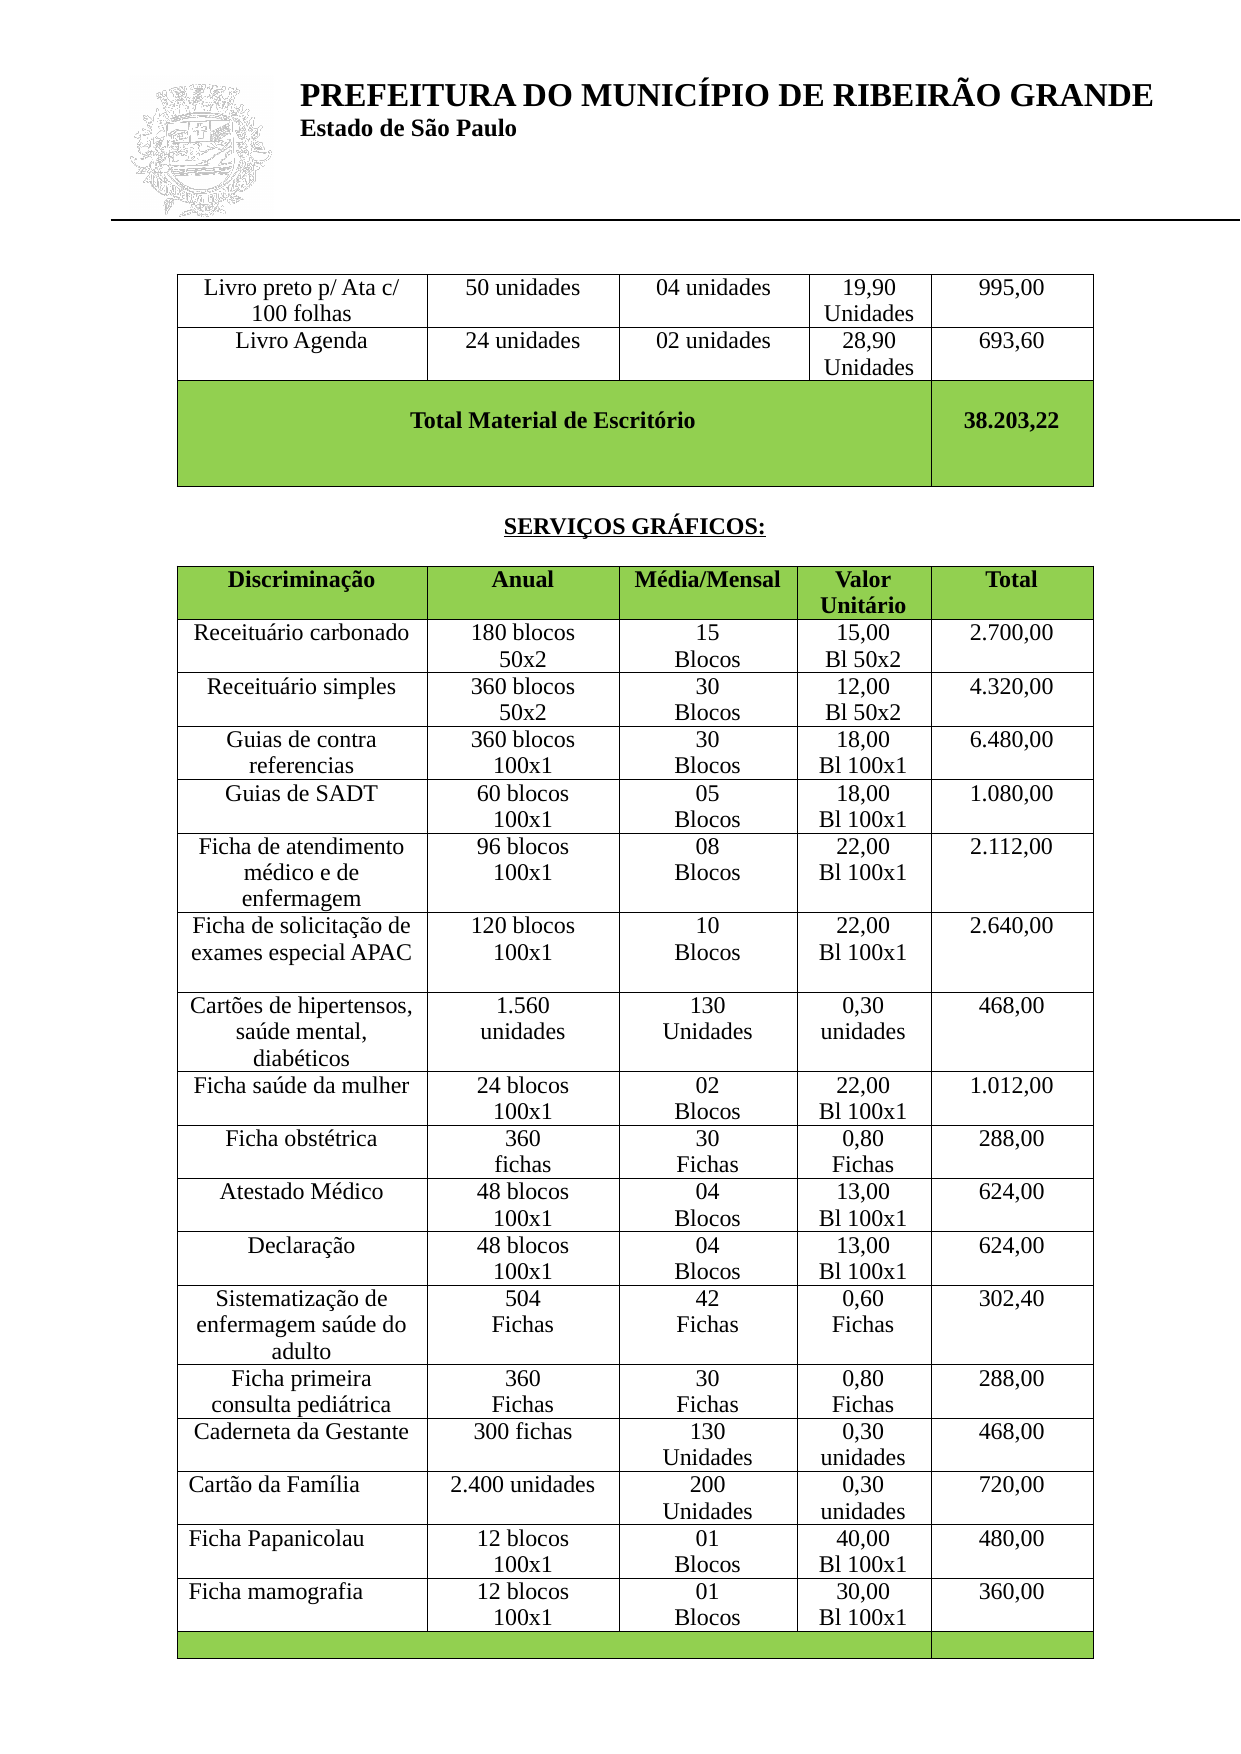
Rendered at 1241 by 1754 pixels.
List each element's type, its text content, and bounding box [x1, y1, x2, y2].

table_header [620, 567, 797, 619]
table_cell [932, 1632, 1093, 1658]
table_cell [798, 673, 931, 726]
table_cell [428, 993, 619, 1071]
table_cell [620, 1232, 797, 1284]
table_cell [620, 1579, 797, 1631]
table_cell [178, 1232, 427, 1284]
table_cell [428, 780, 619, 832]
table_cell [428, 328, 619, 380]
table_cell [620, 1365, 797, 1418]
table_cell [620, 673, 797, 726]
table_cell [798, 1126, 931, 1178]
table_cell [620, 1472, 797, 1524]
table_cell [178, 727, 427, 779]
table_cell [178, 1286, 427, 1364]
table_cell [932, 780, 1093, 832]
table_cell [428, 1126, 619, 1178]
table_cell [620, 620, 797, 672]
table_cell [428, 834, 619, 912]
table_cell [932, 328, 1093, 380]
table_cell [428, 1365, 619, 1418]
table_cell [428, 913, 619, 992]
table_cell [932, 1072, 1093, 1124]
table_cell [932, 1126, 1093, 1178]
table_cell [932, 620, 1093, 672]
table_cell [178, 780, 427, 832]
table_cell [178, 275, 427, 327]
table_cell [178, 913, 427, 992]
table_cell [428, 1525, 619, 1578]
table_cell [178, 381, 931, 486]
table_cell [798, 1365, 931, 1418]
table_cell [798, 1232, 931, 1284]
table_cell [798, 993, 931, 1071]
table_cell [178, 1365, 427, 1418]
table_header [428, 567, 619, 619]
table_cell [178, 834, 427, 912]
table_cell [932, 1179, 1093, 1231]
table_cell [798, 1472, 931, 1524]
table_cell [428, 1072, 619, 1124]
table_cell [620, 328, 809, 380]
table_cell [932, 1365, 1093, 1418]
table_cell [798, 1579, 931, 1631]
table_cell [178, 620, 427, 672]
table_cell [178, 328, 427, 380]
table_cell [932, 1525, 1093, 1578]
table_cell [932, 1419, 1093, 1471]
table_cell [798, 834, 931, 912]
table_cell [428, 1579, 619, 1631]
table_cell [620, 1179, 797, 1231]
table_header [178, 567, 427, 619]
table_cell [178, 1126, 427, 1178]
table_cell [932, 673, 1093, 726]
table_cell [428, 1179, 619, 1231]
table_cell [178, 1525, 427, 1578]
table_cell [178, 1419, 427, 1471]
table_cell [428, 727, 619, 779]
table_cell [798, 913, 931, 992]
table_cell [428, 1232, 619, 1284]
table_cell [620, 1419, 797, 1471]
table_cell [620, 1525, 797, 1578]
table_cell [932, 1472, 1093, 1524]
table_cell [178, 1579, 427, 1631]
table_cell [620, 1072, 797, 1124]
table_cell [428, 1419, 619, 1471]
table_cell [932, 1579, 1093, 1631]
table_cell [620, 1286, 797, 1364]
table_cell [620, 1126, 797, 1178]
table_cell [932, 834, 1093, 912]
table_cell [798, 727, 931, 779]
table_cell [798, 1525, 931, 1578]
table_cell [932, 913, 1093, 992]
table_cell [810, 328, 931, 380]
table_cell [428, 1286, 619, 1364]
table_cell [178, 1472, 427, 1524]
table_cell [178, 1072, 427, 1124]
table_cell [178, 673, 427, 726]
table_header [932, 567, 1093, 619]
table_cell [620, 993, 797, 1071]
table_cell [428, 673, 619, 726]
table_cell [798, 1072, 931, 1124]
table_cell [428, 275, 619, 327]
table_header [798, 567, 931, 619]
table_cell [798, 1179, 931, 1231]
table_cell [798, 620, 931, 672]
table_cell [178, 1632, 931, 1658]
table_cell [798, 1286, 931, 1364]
text SERVIÇOS GRÁFICOS: [177, 513, 1092, 539]
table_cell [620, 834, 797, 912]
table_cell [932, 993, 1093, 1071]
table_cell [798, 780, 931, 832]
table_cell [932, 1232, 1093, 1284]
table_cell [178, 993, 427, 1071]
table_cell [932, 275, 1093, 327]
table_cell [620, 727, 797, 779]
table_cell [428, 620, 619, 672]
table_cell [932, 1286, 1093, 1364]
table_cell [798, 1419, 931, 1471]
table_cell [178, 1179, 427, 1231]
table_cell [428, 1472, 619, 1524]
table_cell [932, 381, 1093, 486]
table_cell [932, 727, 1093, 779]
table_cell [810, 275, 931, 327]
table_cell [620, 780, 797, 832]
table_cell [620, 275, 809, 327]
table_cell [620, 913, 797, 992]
